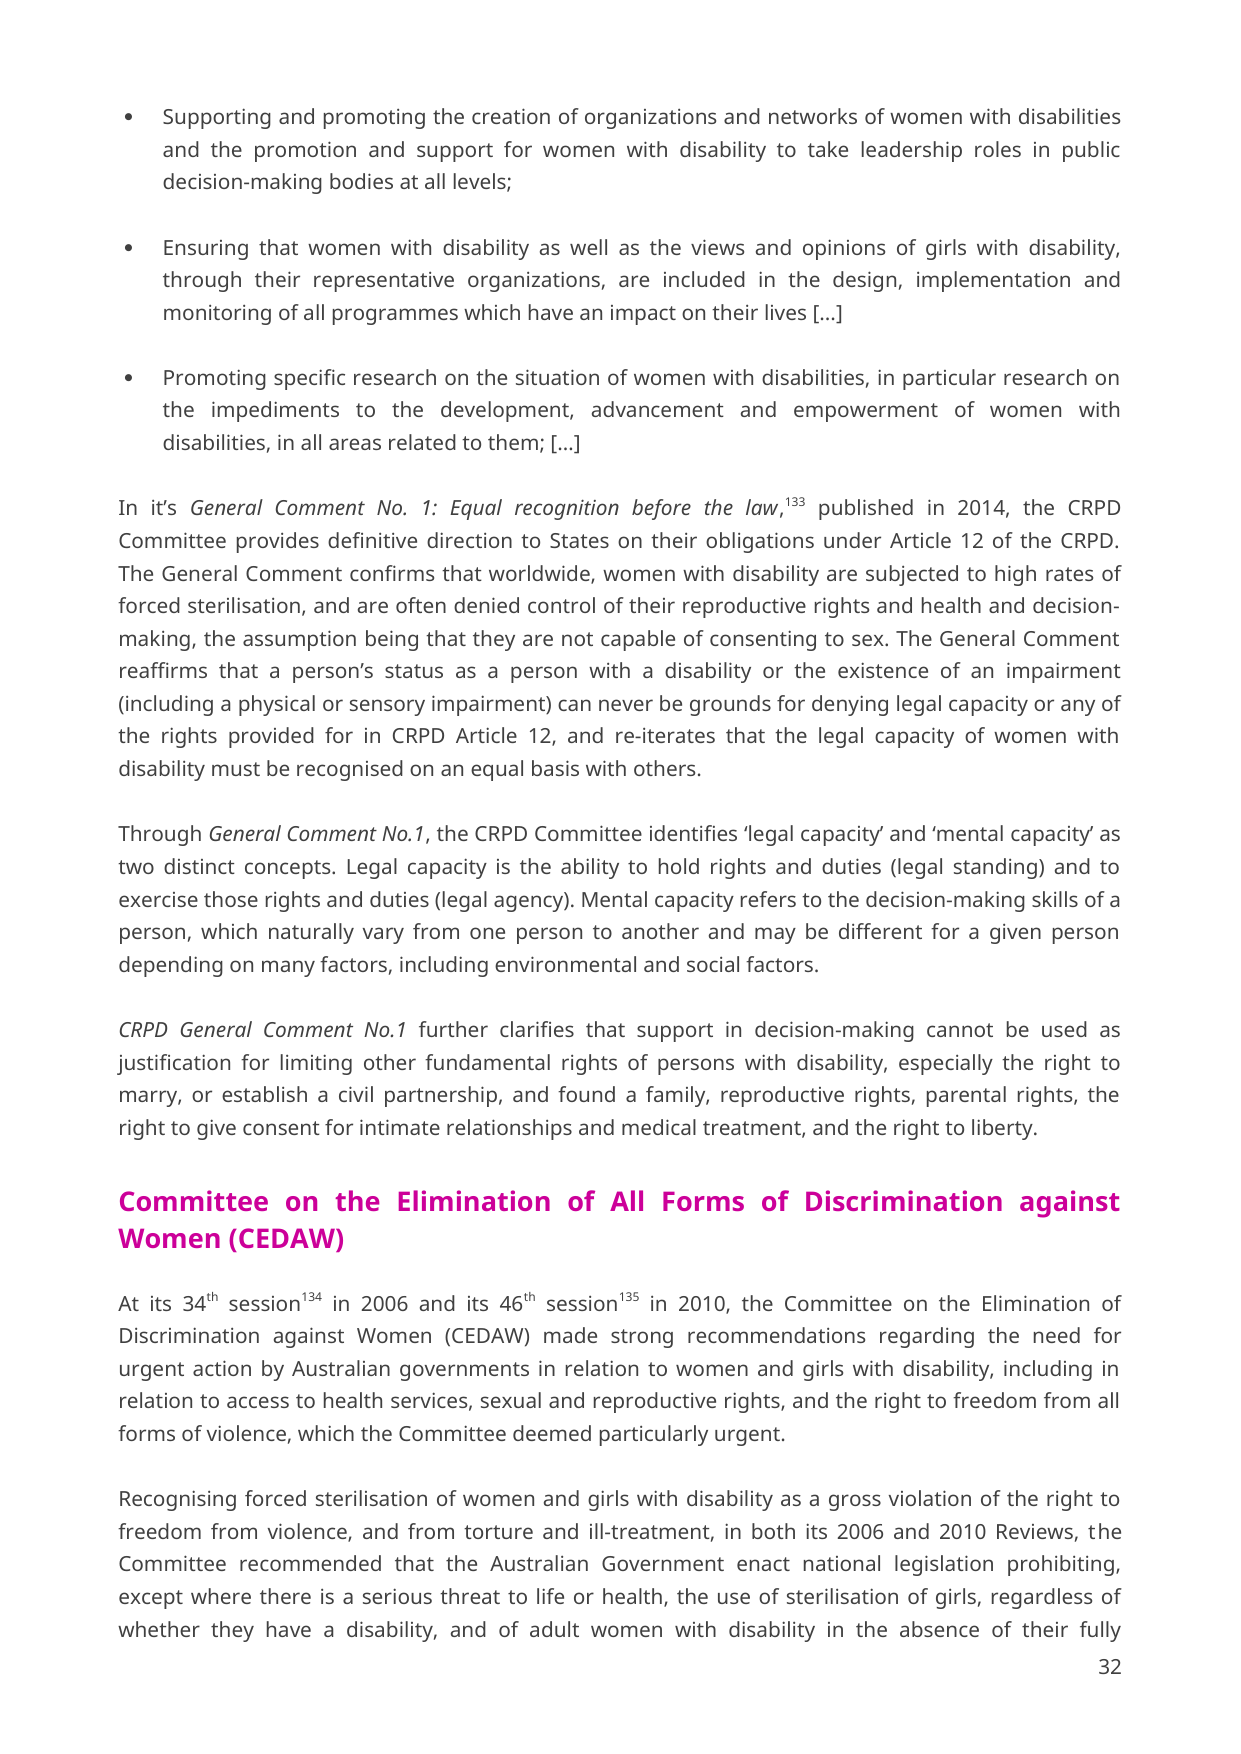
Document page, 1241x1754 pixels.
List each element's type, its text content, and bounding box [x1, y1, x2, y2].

text CRPD General Comment No.1 further clarifies that support in decision-making cannot be used as justification for limiting other fundamental rights of persons with disability, especially the right to marry, or establish a civil partnership, and found a family, reproductive rights, parental rights, the right to give consent for intimate relationships and medical treatment, and the right to liberty. [118, 1015, 1122, 1141]
list Supporting and promoting the creation of organizations and networks of women with disabilities and the promotion and support for women with disability to take leadership roles in public decision-making bodies at all levels; [125, 102, 1122, 196]
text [118, 1484, 1122, 1643]
text At its 34th session in 2006 and its 46th session in 2010, the Committee on the Elimination of Discrimination against Women (CEDAW) made strong recommendations regarding the need for urgent action by Australian governments in relation to women and girls with disability, including in relation to access to health services, sexual and reproductive rights, and the right to freedom from all forms of violence, which the Committee deemed particularly urgent. [118, 1289, 1122, 1447]
subtitle Committee on the Elimination of All Forms of Discrimination against Women (CEDAW) [118, 1182, 1122, 1256]
list Promoting specific research on the situation of women with disabilities, in particular research on the impediments to the development, advancement and empowerment of women with disabilities, in all areas related to them; […] [125, 363, 1122, 457]
text In it’s General Comment No. 1: Equal recognition before the law, published in 2014, the CRPD Committee provides definitive direction to States on their obligations under Article 12 of the CRPD. The General Comment confirms that worldwide, women with disability are subjected to high rates of forced sterilisation, and are often denied control of their reproductive rights and health and decision-making, the assumption being that they are not capable of consenting to sex. The General Comment reaffirms that a person’s status as a person with a disability or the existence of an impairment (including a physical or sensory impairment) can never be grounds for denying legal capacity or any of the rights provided for in CRPD Article 12, and re-iterates that the legal capacity of women with disability must be recognised on an equal basis with others. [118, 493, 1122, 783]
text Through General Comment No.1, the CRPD Committee identifies ‘legal capacity’ and ‘mental capacity’ as two distinct concepts. Legal capacity is the ability to hold rights and duties (legal standing) and to exercise those rights and duties (legal agency). Mental capacity refers to the decision-making skills of a person, which naturally vary from one person to another and may be different for a given person depending on many factors, including environmental and social factors. [118, 819, 1122, 978]
list Ensuring that women with disability as well as the views and opinions of girls with disability, through their representative organizations, are included in the design, implementation and monitoring of all programmes which have an impact on their lives [...] [125, 233, 1122, 326]
